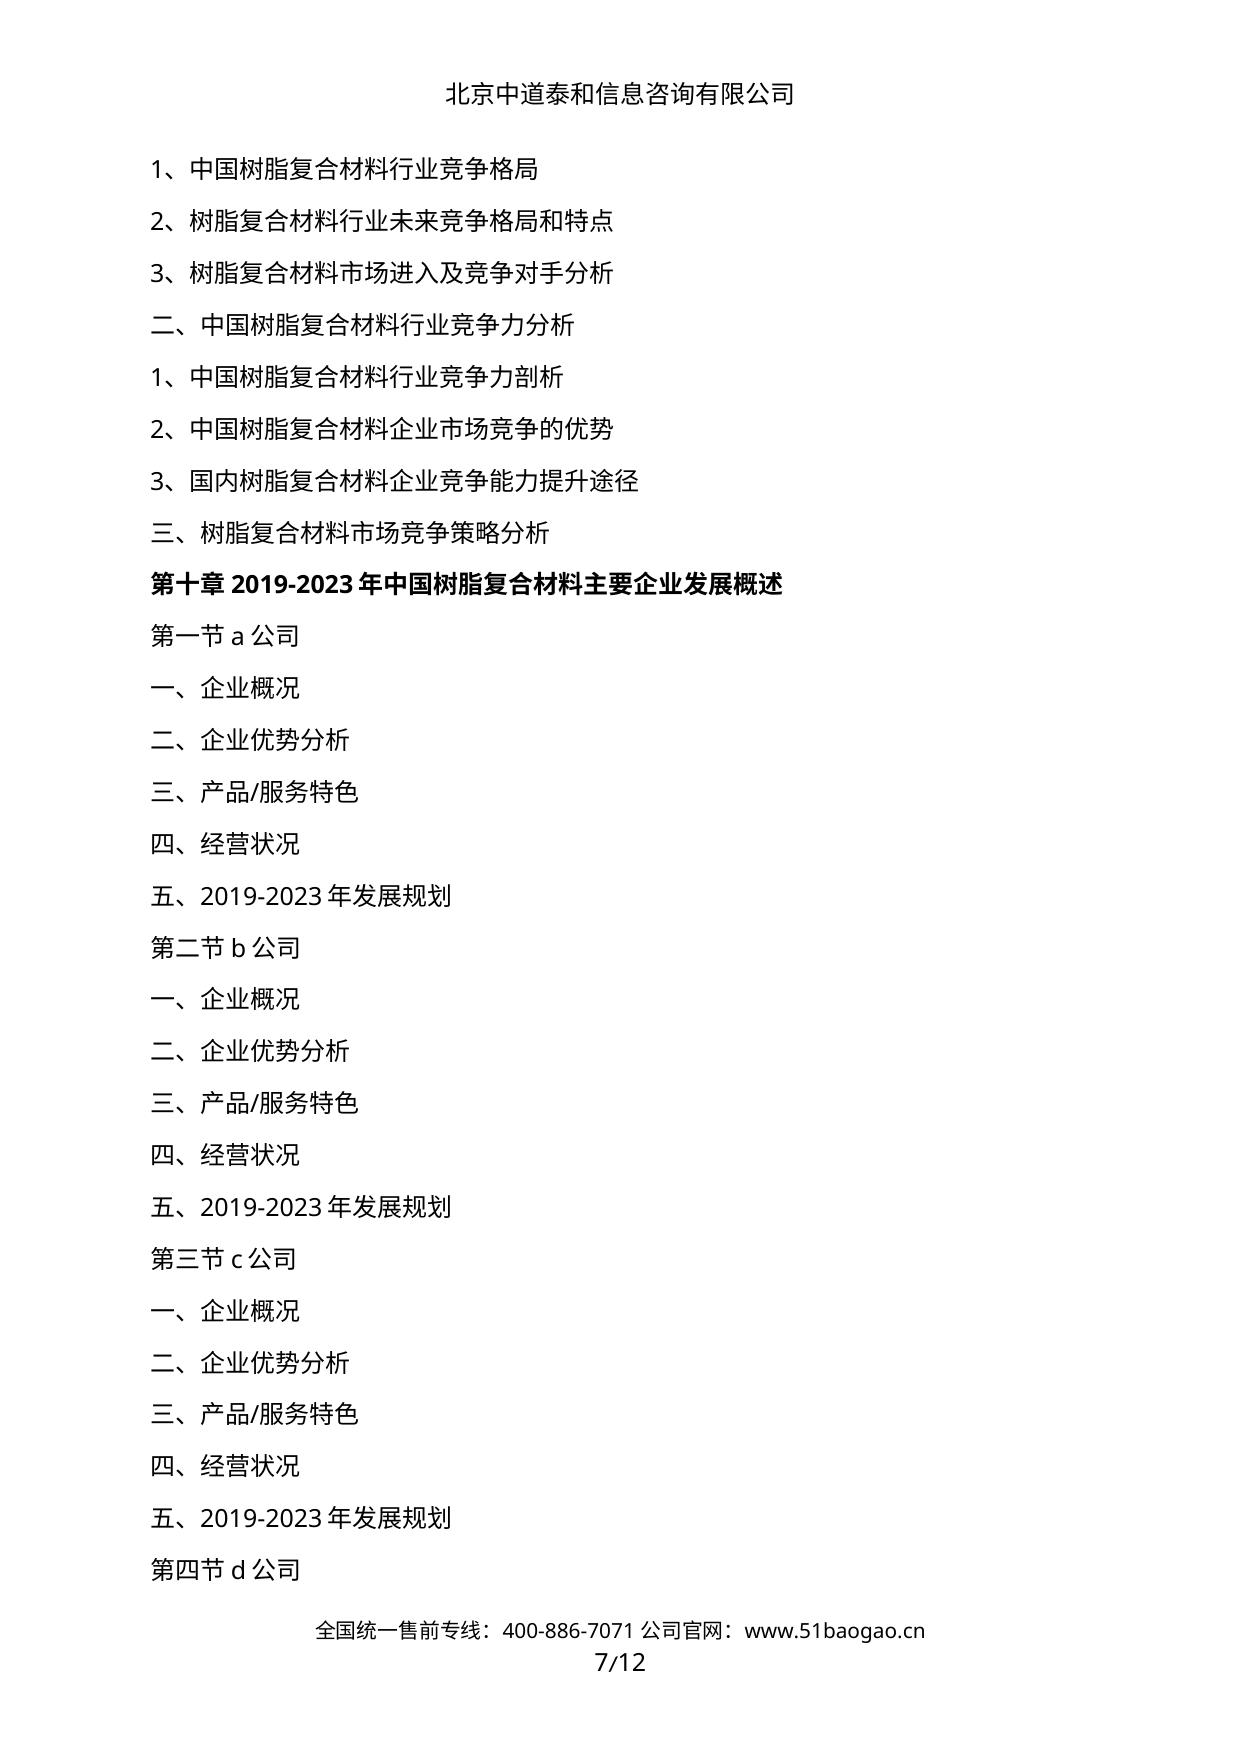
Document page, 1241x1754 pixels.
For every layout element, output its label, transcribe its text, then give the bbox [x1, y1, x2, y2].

text 3、树脂复合材料市场进入及竞争对手分析 [150, 254, 1090, 290]
text 五、2019-2023年发展规划 [150, 876, 1090, 912]
text 1、中国树脂复合材料行业竞争力剖析 [150, 357, 1090, 394]
text 1、中国树脂复合材料行业竞争格局 [150, 150, 1090, 186]
text 三、树脂复合材料市场竞争策略分析 [150, 513, 1090, 549]
text 二、企业优势分析 [150, 721, 1090, 757]
text 四、经营状况 [150, 1447, 1090, 1483]
text 一、企业概况 [150, 669, 1090, 705]
text 第三节 c公司 [150, 1239, 1090, 1276]
text 三、产品/服务特色 [150, 1084, 1090, 1120]
text 第二节 b公司 [150, 928, 1090, 964]
text 四、经营状况 [150, 1136, 1090, 1172]
text 第十章 2019-2023年中国树脂复合材料主要企业发展概述 [150, 565, 1090, 601]
text 3、国内树脂复合材料企业竞争能力提升途径 [150, 461, 1090, 497]
text 一、企业概况 [150, 980, 1090, 1016]
text 三、产品/服务特色 [150, 772, 1090, 809]
text 2、中国树脂复合材料企业市场竞争的优势 [150, 409, 1090, 446]
text 一、企业概况 [150, 1291, 1090, 1327]
text 五、2019-2023年发展规划 [150, 1499, 1090, 1535]
text 2、树脂复合材料行业未来竞争格局和特点 [150, 202, 1090, 238]
text 二、企业优势分析 [150, 1032, 1090, 1068]
text 二、企业优势分析 [150, 1343, 1090, 1379]
text 第一节 a公司 [150, 617, 1090, 653]
text 五、2019-2023年发展规划 [150, 1187, 1090, 1224]
text 三、产品/服务特色 [150, 1395, 1090, 1431]
text 第四节 d公司 [150, 1551, 1090, 1587]
text 四、经营状况 [150, 824, 1090, 861]
text 二、中国树脂复合材料行业竞争力分析 [150, 306, 1090, 342]
